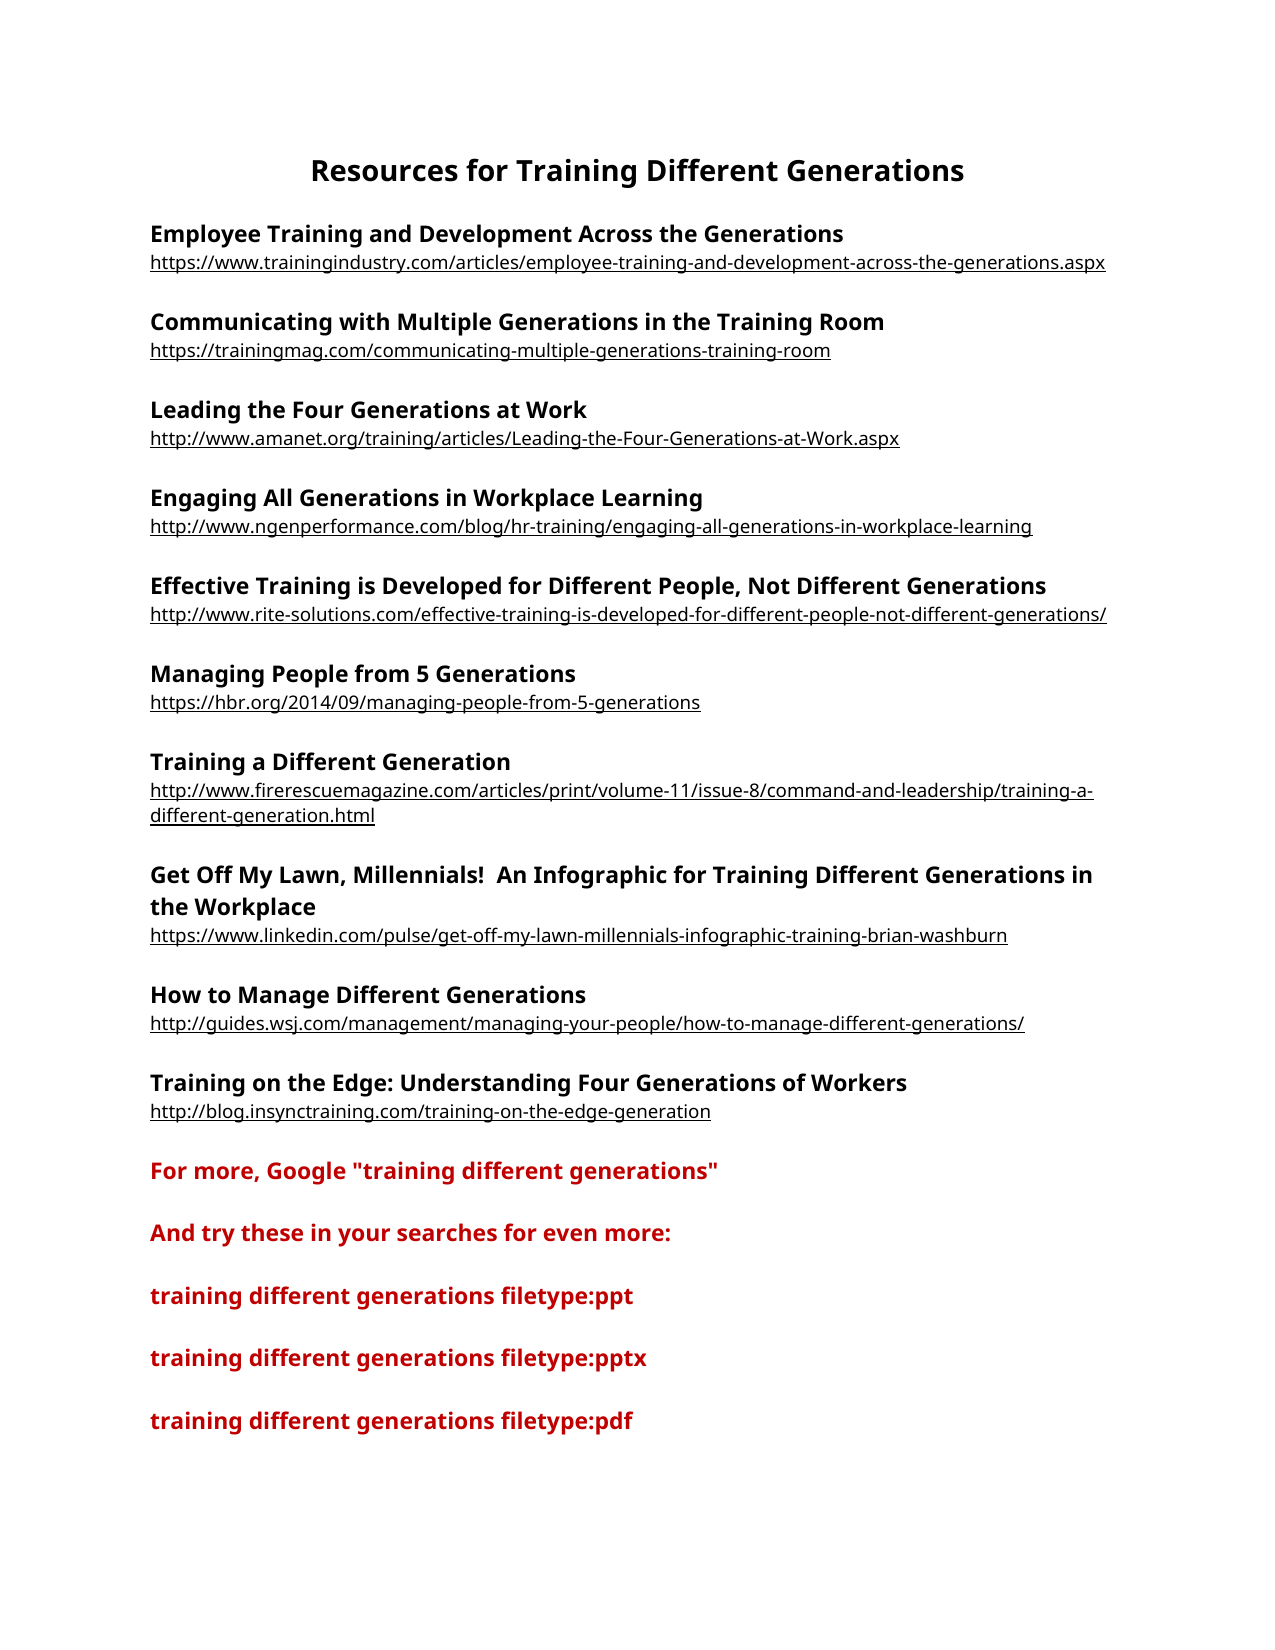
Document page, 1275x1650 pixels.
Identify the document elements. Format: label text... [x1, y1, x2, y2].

text Engaging All Generations in Workplace Learning [150, 482, 1125, 513]
text training different generations filetype:pdf [150, 1405, 1125, 1436]
text training different generations filetype:ppt [150, 1280, 1125, 1311]
text Managing People from 5 Generations [150, 658, 1125, 689]
text https://www.linkedin.com/pulse/get-off-my-lawn-millennials-infographic-training-brian-washburn [150, 922, 1125, 947]
text http://www.firerescuemagazine.com/articles/print/volume-11/issue-8/command-and-leadership/training-a-different-generation.html [150, 777, 1125, 828]
text Training on the Edge: Understanding Four Generations of Workers [150, 1067, 1125, 1098]
text http://guides.wsj.com/management/managing-your-people/how-to-manage-different-generations/ [150, 1010, 1125, 1035]
text Get Off My Lawn, Millennials! An Infographic for Training Different Generations in the Workplace [150, 859, 1125, 922]
text For more, Google "training different generations" [150, 1155, 1125, 1186]
text http://blog.insynctraining.com/training-on-the-edge-generation [150, 1098, 1125, 1123]
text Training a Different Generation [150, 746, 1125, 777]
text https://trainingmag.com/communicating-multiple-generations-training-room [150, 337, 1125, 362]
text https://hbr.org/2014/09/managing-people-from-5-generations [150, 689, 1125, 714]
text training different generations filetype:pptx [150, 1342, 1125, 1373]
text Effective Training is Developed for Different People, Not Different Generations [150, 570, 1125, 601]
text How to Manage Different Generations [150, 979, 1125, 1010]
text http://www.amanet.org/training/articles/Leading-the-Four-Generations-at-Work.aspx [150, 425, 1125, 451]
text Leading the Four Generations at Work [150, 394, 1125, 425]
text http://www.rite-solutions.com/effective-training-is-developed-for-different-people-not-different-generations/ [150, 601, 1125, 627]
text Resources for Training Different Generations [150, 150, 1125, 190]
text Employee Training and Development Across the Generations [150, 218, 1125, 249]
text https://www.trainingindustry.com/articles/employee-training-and-development-across-the-generations.aspx [150, 249, 1125, 274]
text Communicating with Multiple Generations in the Training Room [150, 306, 1125, 337]
text http://www.ngenperformance.com/blog/hr-training/engaging-all-generations-in-workplace-learning [150, 513, 1125, 538]
text And try these in your searches for even more: [150, 1217, 1125, 1248]
